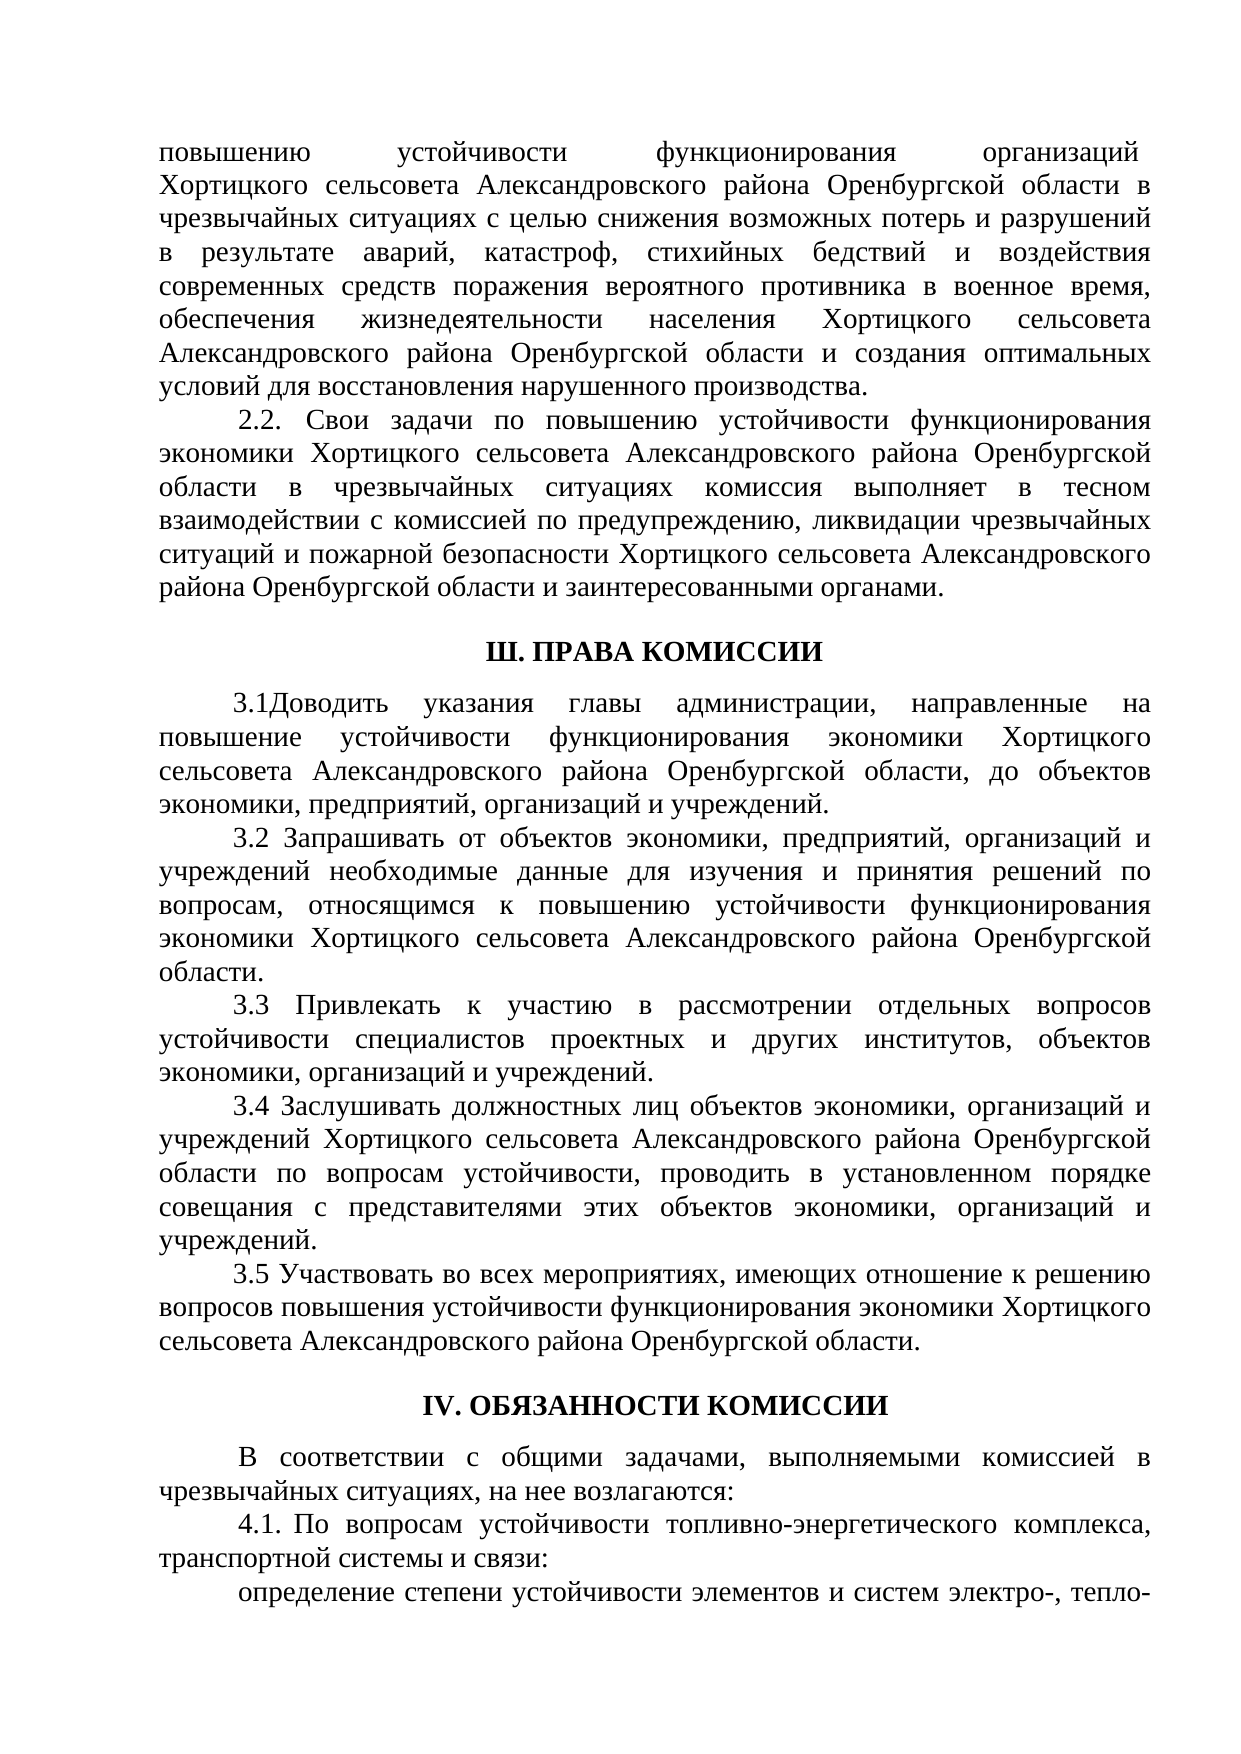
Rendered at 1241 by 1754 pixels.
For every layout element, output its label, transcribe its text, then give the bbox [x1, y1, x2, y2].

text 3.3 Привлекать к участию в рассмотрении отдельных вопросов устойчивости специалистов проектных и других институтов, объектов экономики, организаций и учреждений. [159, 988, 1152, 1089]
text 3.5 Участвовать во всех мероприятиях, имеющих отношение к решению вопросов повышения устойчивости функционирования экономики Хортицкого сельсовета Александровского района Оренбургской области. [159, 1256, 1152, 1357]
text В соответствии с общими задачами, выполняемыми комиссией в чрезвычайных ситуациях, на нее возлагаются: [159, 1440, 1152, 1507]
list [159, 134, 1152, 168]
list По вопросам устойчивости топливно-энергетического комплекса, транспортной системы и связи: [159, 1507, 1152, 1574]
text 3.4 Заслушивать должностных лиц объектов экономики, организаций и учреждений Хортицкого сельсовета Александровского района Оренбургской области по вопросам устойчивости, проводить в установленном порядке совещания с представителями этих объектов экономики, организаций и учреждений. [159, 1089, 1152, 1256]
text Хортицкого сельсовета Александровского района Оренбургской области в чрезвычайных ситуациях с целью снижения возможных потерь и разрушений в результате аварий, катастроф, стихийных бедствий и воздействия современных средств поражения вероятного противника в военное время, обеспечения жизнедеятельности населения Хортицкого сельсовета Александровского района Оренбургской области и создания оптимальных условий для восстановления нарушенного производства. [159, 168, 1152, 402]
text 3.1Доводить указания главы администрации, направленные на повышение устойчивости функционирования экономики Хортицкого сельсовета Александровского района Оренбургской области, до объектов экономики, предприятий, организаций и учреждений. [159, 686, 1152, 820]
text 3.2 Запрашивать от объектов экономики, предприятий, организаций и учреждений необходимые данные для изучения и принятия решений по вопросам, относящимся к повышению устойчивости функционирования экономики Хортицкого сельсовета Александровского района Оренбургской области. [159, 820, 1152, 988]
text IV. ОБЯЗАННОСТИ КОМИССИИ [159, 1392, 1152, 1421]
text Ш. ПРАВА КОМИССИИ [159, 638, 1150, 667]
list Свои задачи по повышению устойчивости функционирования экономики Хортицкого сельсовета Александровского района Оренбургской области в чрезвычайных ситуациях комиссия выполняет в тесном взаимодействии с комиссией по предупреждению, ликвидации чрезвычайных ситуаций и пожарной безопасности Хортицкого сельсовета Александровского района Оренбургской области и заинтересованными органами. [159, 402, 1152, 604]
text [159, 1574, 1152, 1608]
